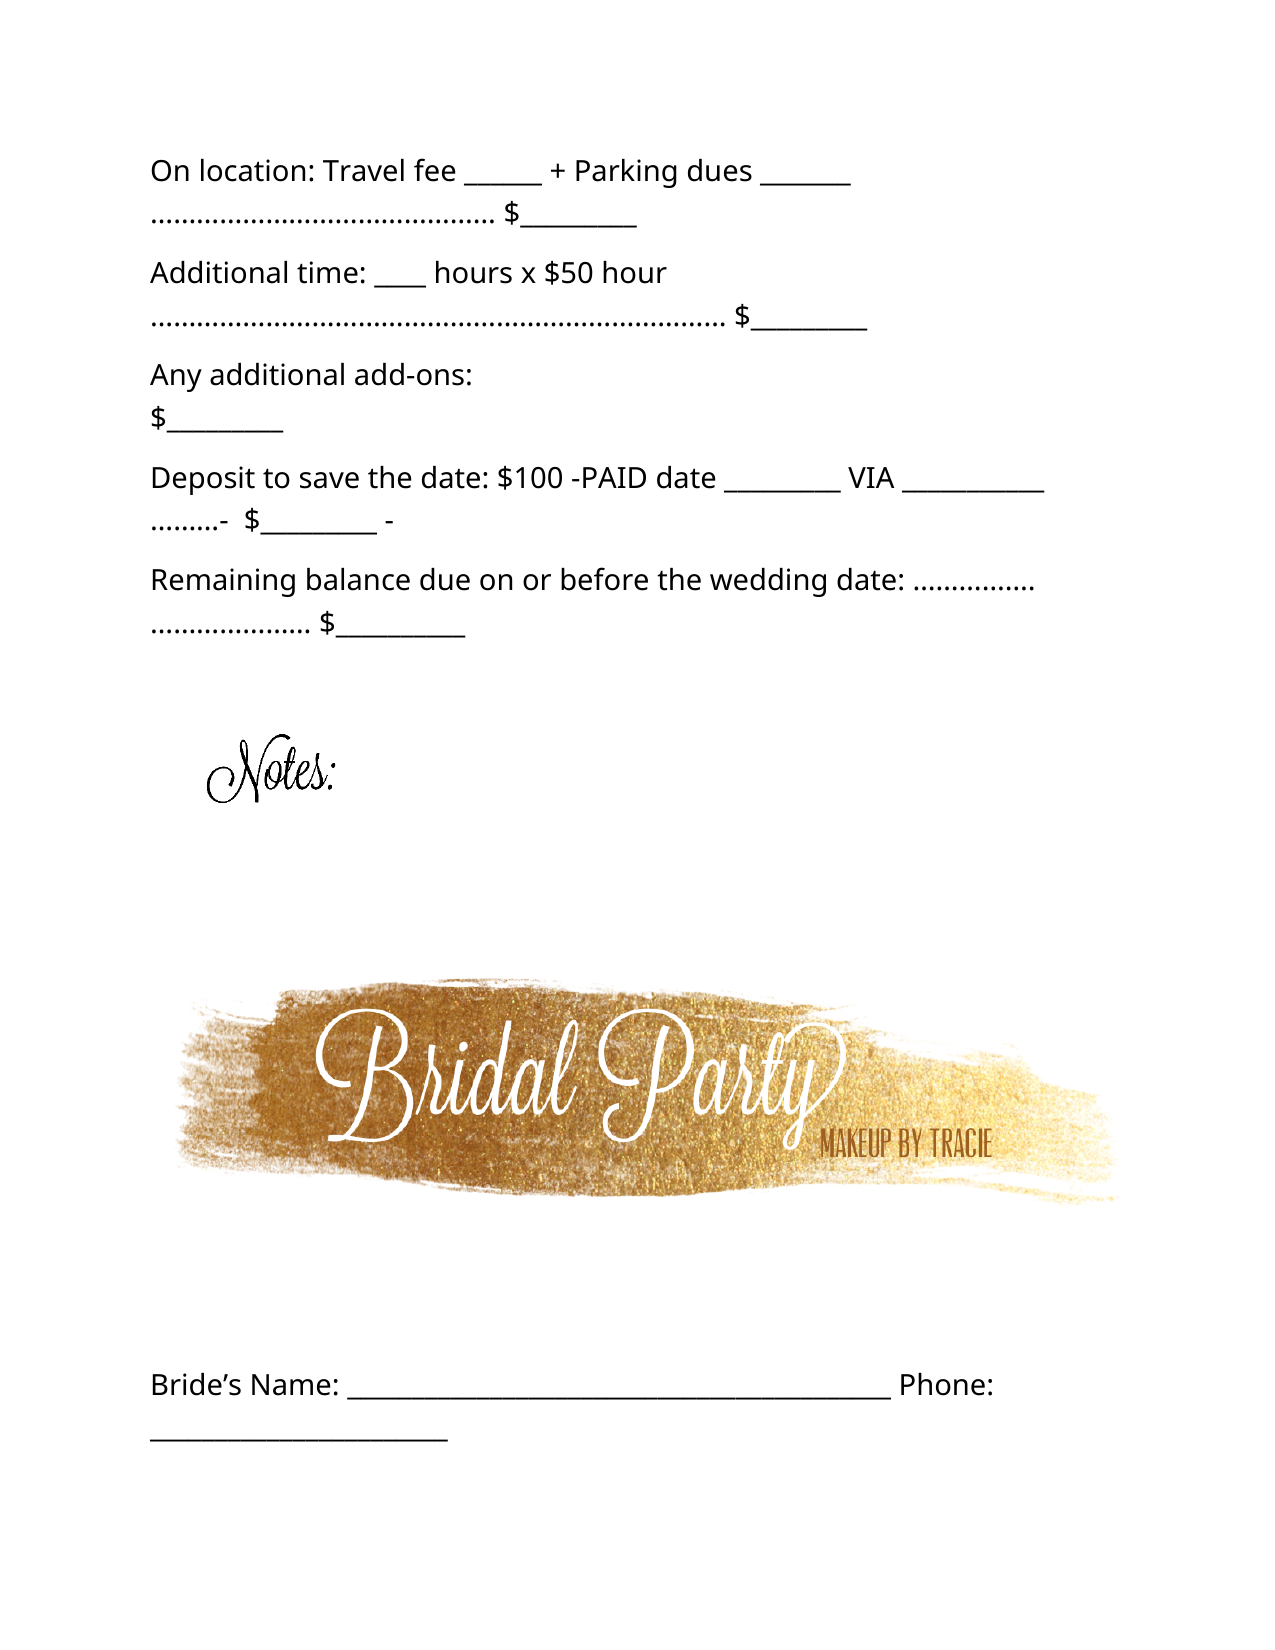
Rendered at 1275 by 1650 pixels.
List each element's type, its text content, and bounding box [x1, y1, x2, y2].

text Deposit to save the date: $100 -PAID date _________ VIA ___________ ………- $_________ - [150, 457, 1125, 539]
text Remaining balance due on or before the wedding date: …………….………………… $__________ [150, 559, 1125, 642]
picture [150, 721, 409, 817]
text Additional time: ____ hours x $50 hour ………………………………………………………………… $_________ [150, 252, 1125, 335]
picture [150, 835, 1125, 1345]
text Bride’s Name: __________________________________________ Phone: _______________________ [150, 1364, 1125, 1446]
text On location: Travel fee ______ + Parking dues _______ ……………………………………… $_________ [150, 150, 1125, 232]
text Any additional add-ons: $_________ [150, 354, 1125, 437]
